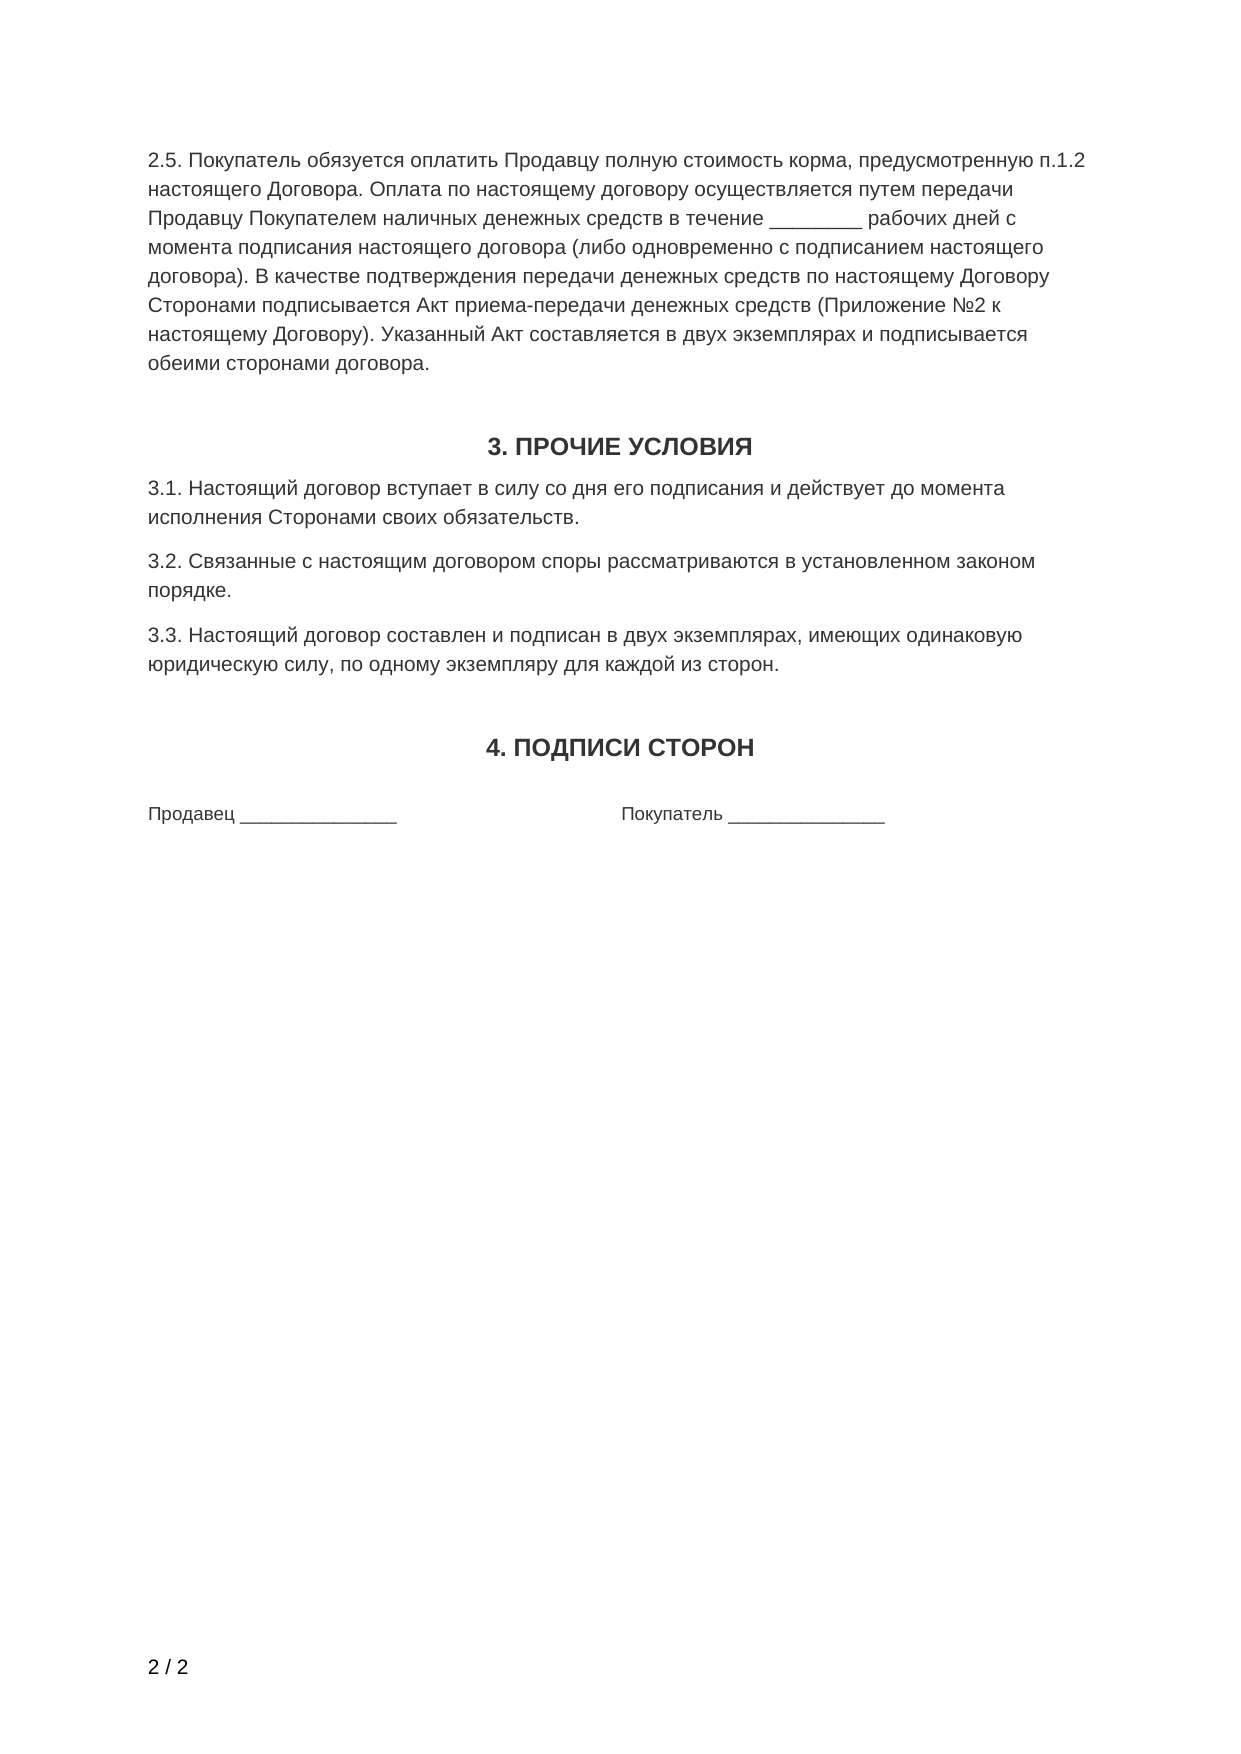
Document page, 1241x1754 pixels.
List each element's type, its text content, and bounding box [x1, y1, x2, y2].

table_header Покупатель _______________ [621, 803, 1093, 834]
text 2.5. Покупатель обязуется оплатить Продавцу полную стоимость корма, предусмотренную п.1.2 настоящего Договора. Оплата по настоящему договору осуществляется путем передачи Продавцу Покупателем наличных денежных средств в течение ________ рабочих дней с момента подписания настоящего договора (либо одновременно с подписанием настоящего договора). В качестве подтверждения передачи денежных средств по настоящему Договору Сторонами подписывается Акт приема-передачи денежных средств (Приложение №2 к настоящему Договору). Указанный Акт составляется в двух экземплярах и подписывается обеими сторонами договора. [148, 148, 1092, 374]
table_header Продавец _______________ [148, 803, 620, 834]
text 4. ПОДПИСИ СТОРОН [148, 733, 1092, 762]
text 3. ПРОЧИЕ УСЛОВИЯ [148, 431, 1092, 460]
text 3.2. Связанные с настоящим договором споры рассматриваются в установленном законом порядке. [148, 549, 1092, 602]
text 3.1. Настоящий договор вступает в силу со дня его подписания и действует до момента исполнения Сторонами своих обязательств. [148, 476, 1092, 529]
text 3.3. Настоящий договор составлен и подписан в двух экземплярах, имеющих одинаковую юридическую силу, по одному экземпляру для каждой из сторон. [148, 623, 1092, 676]
